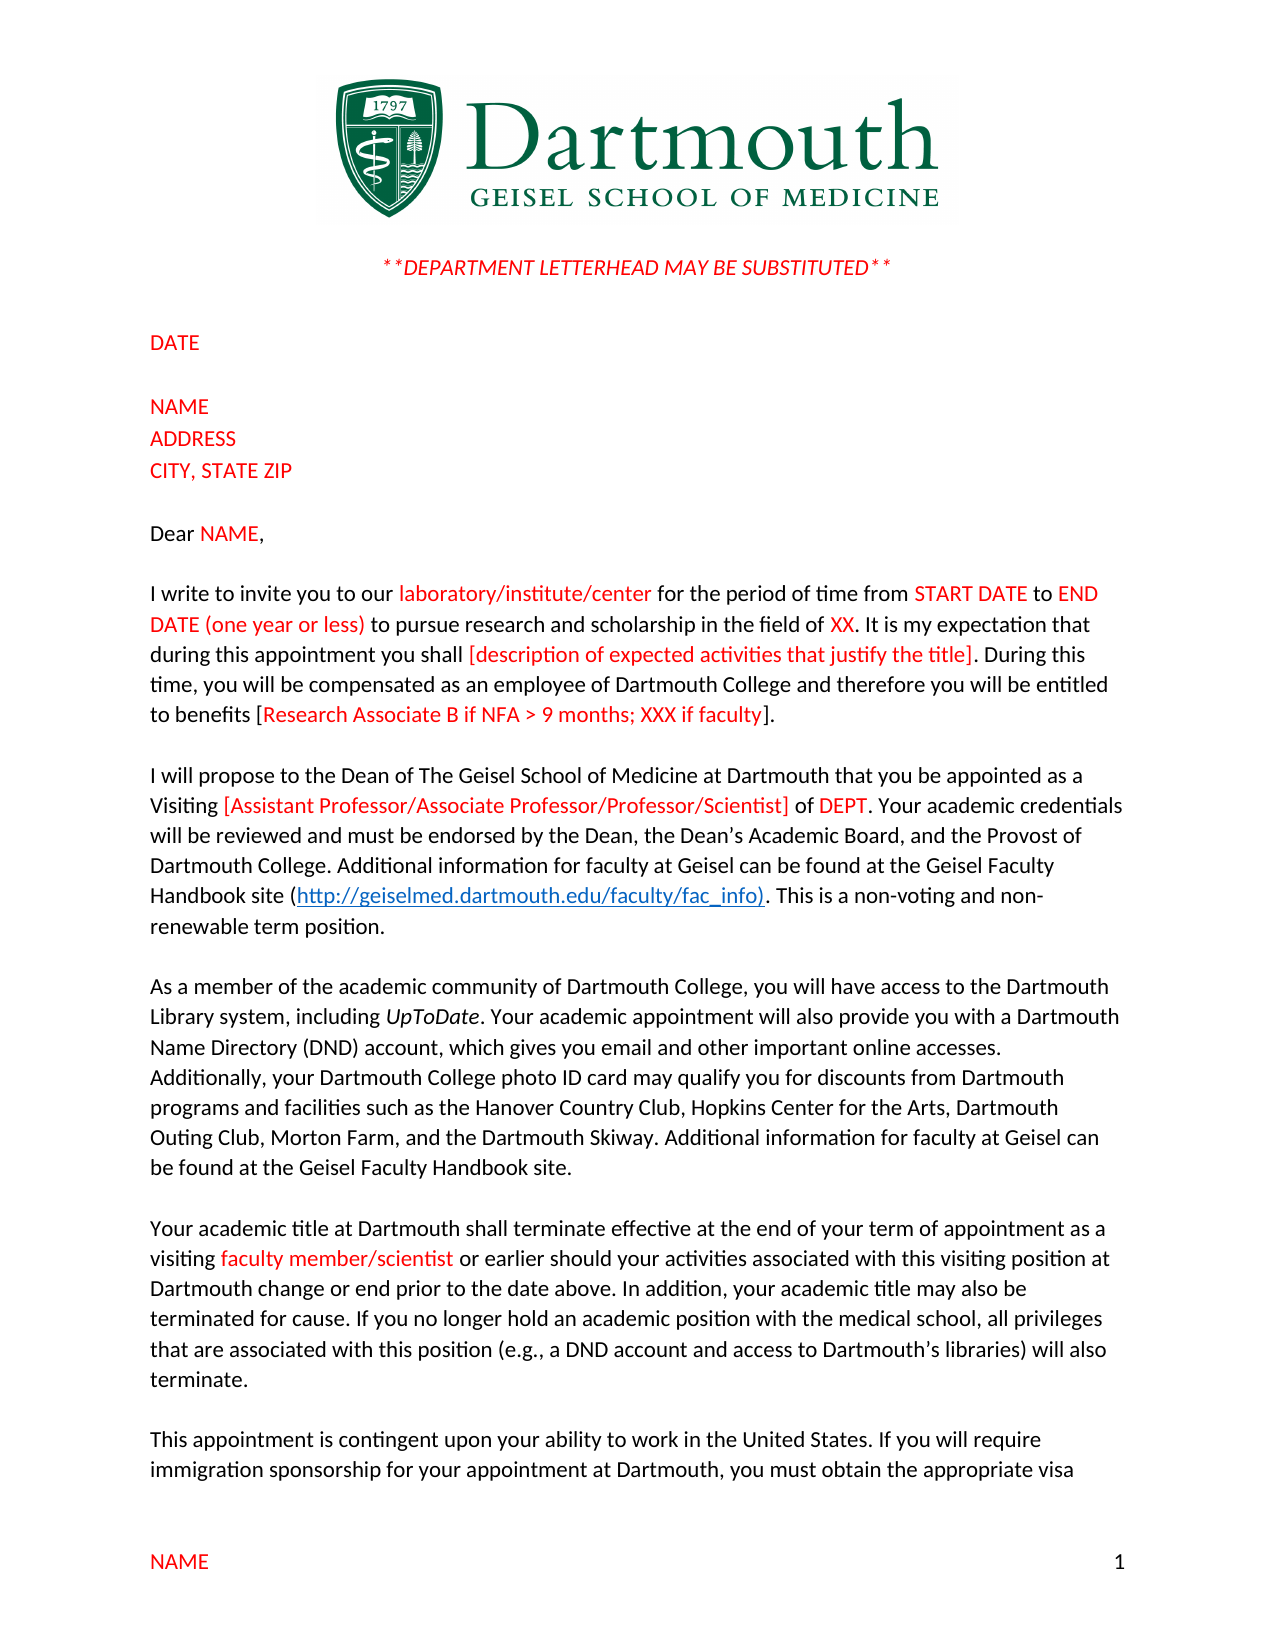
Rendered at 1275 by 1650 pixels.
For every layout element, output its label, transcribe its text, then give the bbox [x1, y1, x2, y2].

text ADDRESS [150, 424, 1125, 452]
text I write to invite you to our laboratory/institute/center for the period of time from START DATE to END DATE (one year or less) to pursue research and scholarship in the field of XX. It is my expectation that during this appointment you shall [description of expected activities that justify the title]. During this time, you will be compensated as an employee of Dartmouth College and therefore you will be entitled to benefits [Research Associate B if NFA > 9 months; XXX if faculty]. [150, 579, 1125, 728]
text CITY, STATE ZIP [150, 457, 1125, 485]
text Dear NAME, [150, 519, 1125, 547]
picture [315, 75, 960, 225]
text As a member of the academic community of Dartmouth College, you will have access to the Dartmouth Library system, including UpToDate. Your academic appointment will also provide you with a Dartmouth Name Directory (DND) account, which gives you email and other important online accesses. Additionally, your Dartmouth College photo ID card may qualify you for discounts from Dartmouth programs and facilities such as the Hanover Country Club, Hopkins Center for the Arts, Dartmouth Outing Club, Morton Farm, and the Dartmouth Skiway. Additional information for faculty at Geisel can be found at the Geisel Faculty Handbook site. [150, 972, 1125, 1181]
text I will propose to the Dean of The Geisel School of Medicine at Dartmouth that you be appointed as a Visiting [Assistant Professor/Associate Professor/Professor/Scientist] of DEPT. Your academic credentials will be reviewed and must be endorsed by the Dean, the Dean’s Academic Board, and the Provost of Dartmouth College. Additional information for faculty at Geisel can be found at the Geisel Faculty Handbook site (http://geiselmed.dartmouth.edu/faculty/fac_info). This is a non-voting and non-renewable term position. [150, 761, 1125, 940]
text DATE [150, 328, 1125, 356]
text NAME [150, 392, 1125, 420]
text Your academic title at Dartmouth shall terminate effective at the end of your term of appointment as a visiting faculty member/scientist or earlier should your activities associated with this visiting position at Dartmouth change or end prior to the date above. In addition, your academic title may also be terminated for cause. If you no longer hold an academic position with the medical school, all privileges that are associated with this position (e.g., a DND account and access to Dartmouth’s libraries) will also terminate. [150, 1214, 1125, 1393]
